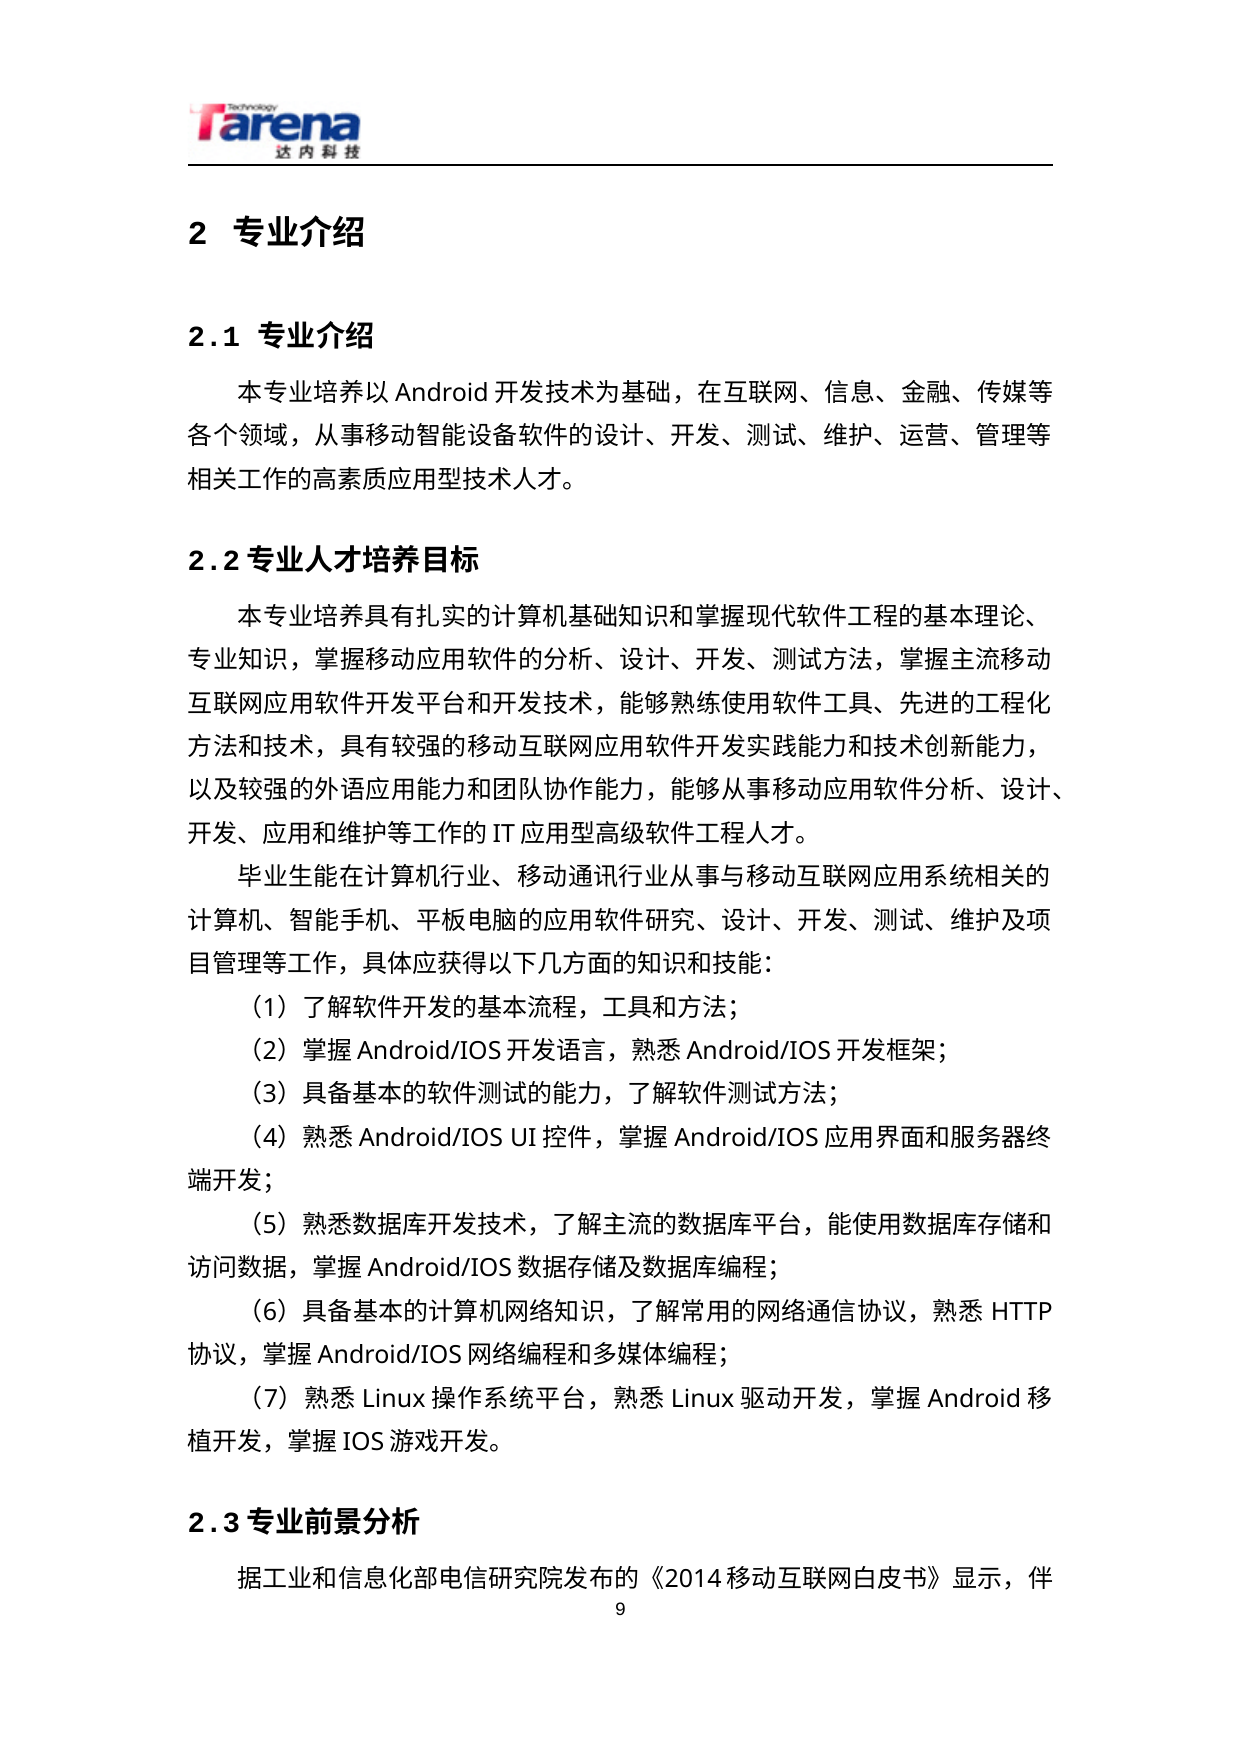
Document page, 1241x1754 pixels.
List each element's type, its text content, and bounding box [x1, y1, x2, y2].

text （6）具备基本的计算机网络知识，了解常用的网络通信协议，熟悉HTTP协议，掌握Android/IOS网络编程和多媒体编程； [187, 1291, 1053, 1371]
text 本专业培养具有扎实的计算机基础知识和掌握现代软件工程的基本理论、专业知识，掌握移动应用软件的分析、设计、开发、测试方法，掌握主流移动互联网应用软件开发平台和开发技术，能够熟练使用软件工具、先进的工程化方法和技术，具有较强的移动互联网应用软件开发实践能力和技术创新能力，以及较强的外语应用能力和团队协作能力，能够从事移动应用软件分析、设计、开发、应用和维护等工作的IT应用型高级软件工程人才。 [187, 596, 1053, 849]
text （4）熟悉Android/IOS UI控件，掌握Android/IOS应用界面和服务器终端开发； [187, 1117, 1053, 1197]
text （7）熟悉Linux操作系统平台，熟悉Linux驱动开发，掌握Android移植开发，掌握IOS游戏开发。 [187, 1378, 1053, 1458]
text （3）具备基本的软件测试的能力，了解软件测试方法； [187, 1074, 1053, 1110]
text （2）掌握Android/IOS开发语言，熟悉Android/IOS开发框架； [187, 1031, 1053, 1067]
picture [187, 101, 362, 162]
text 毕业生能在计算机行业、移动通讯行业从事与移动互联网应用系统相关的计算机、智能手机、平板电脑的应用软件研究、设计、开发、测试、维护及项目管理等工作，具体应获得以下几方面的知识和技能： [187, 857, 1053, 980]
text （1）了解软件开发的基本流程，工具和方法； [187, 987, 1053, 1023]
subtitle 2.1 专业介绍 [187, 313, 1053, 355]
text （5）熟悉数据库开发技术，了解主流的数据库平台，能使用数据库存储和访问数据，掌握Android/IOS数据存储及数据库编程； [187, 1204, 1053, 1284]
subtitle 2.3专业前景分析 [187, 1499, 1053, 1541]
subtitle 2.2专业人才培养目标 [187, 537, 1053, 579]
subtitle 专业介绍 [187, 206, 1053, 254]
text 本专业培养以Android开发技术为基础，在互联网、信息、金融、传媒等各个领域，从事移动智能设备软件的设计、开发、测试、维护、运营、管理等相关工作的高素质应用型技术人才。 [187, 372, 1053, 495]
